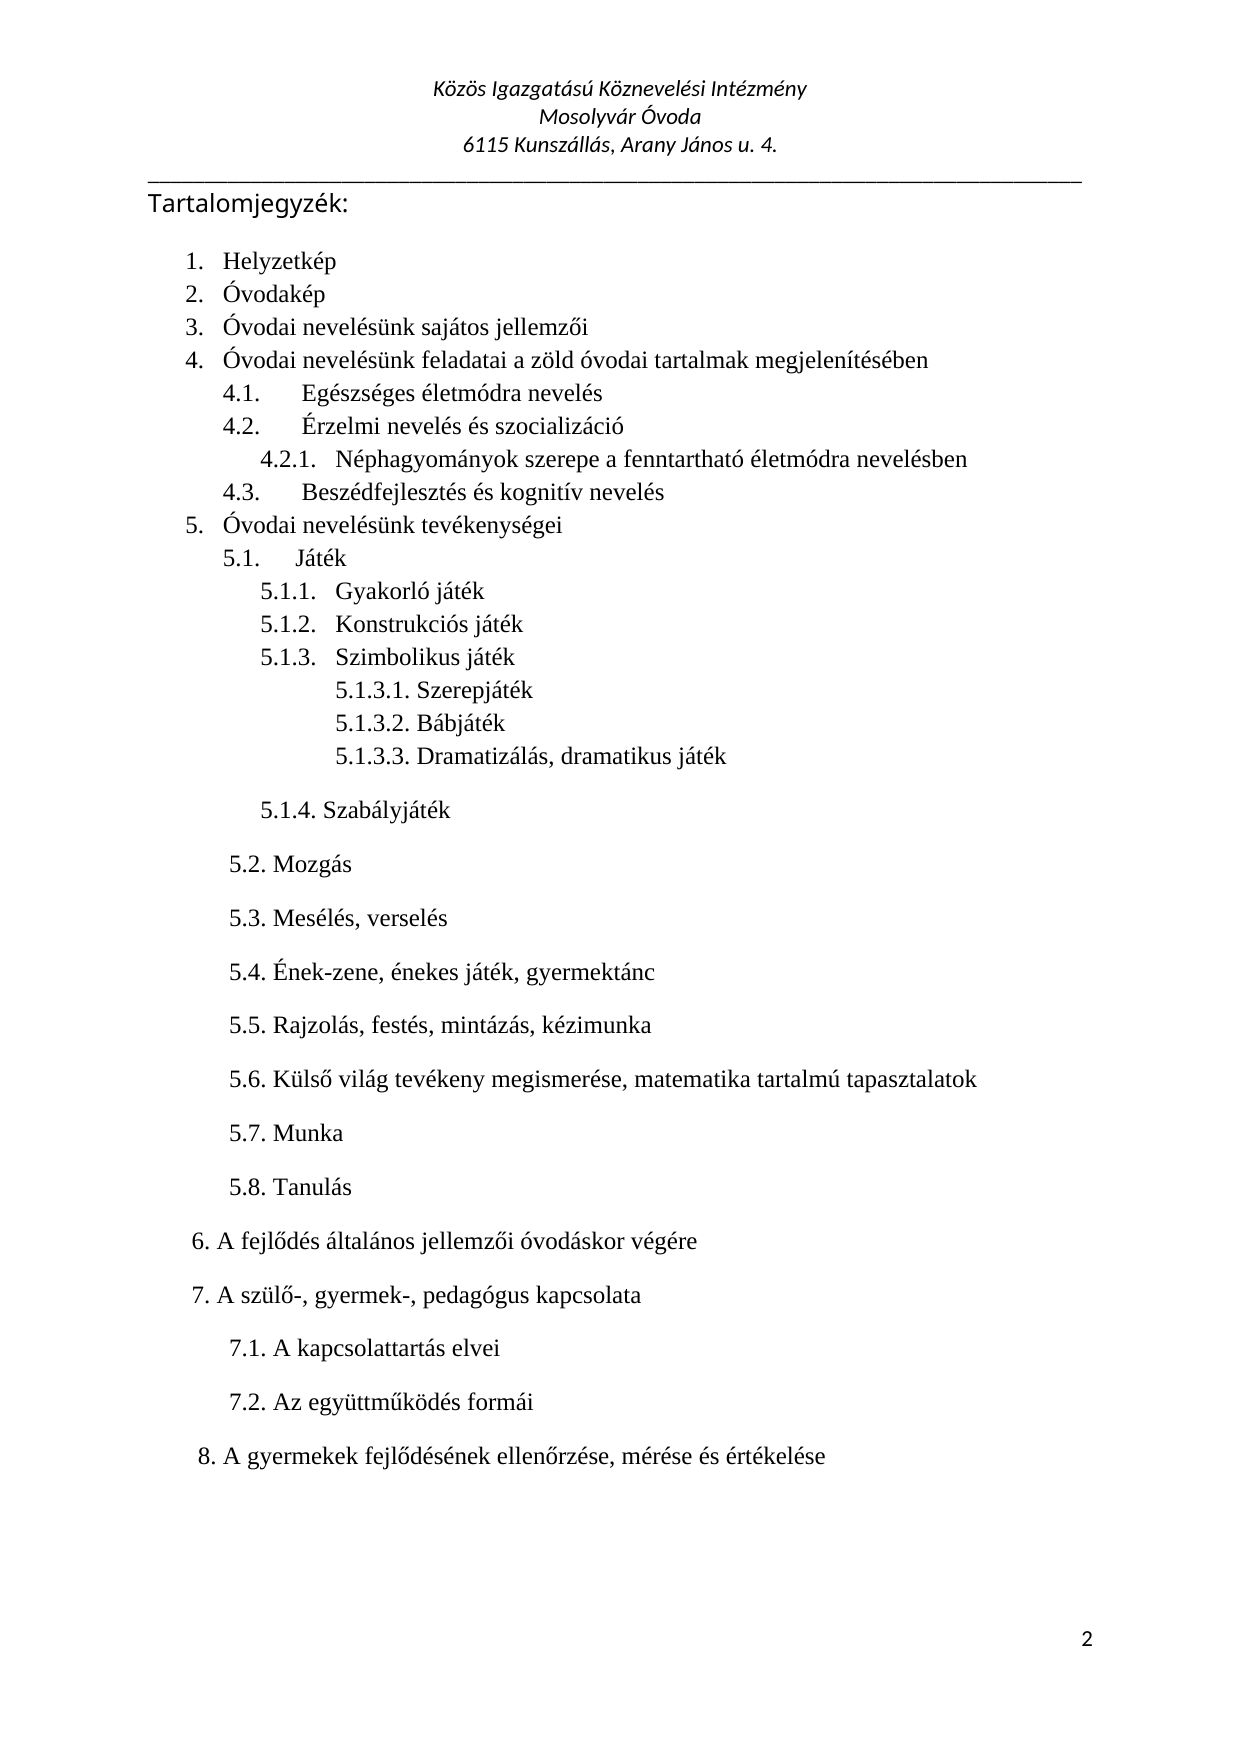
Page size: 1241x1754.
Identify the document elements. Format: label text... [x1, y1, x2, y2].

list Óvodai nevelésünk feladatai a zöld óvodai tartalmak megjelenítésében [185, 345, 1093, 374]
text Tartalomjegyzék: [148, 186, 1093, 220]
text 5.7. Munka [148, 1118, 1093, 1147]
list Óvodai nevelésünk tevékenységei [185, 510, 1093, 539]
text 5.2. Mozgás [148, 849, 1093, 878]
list Szimbolikus játék [260, 642, 1093, 671]
text 5.6. Külső világ tevékeny megismerése, matematika tartalmú tapasztalatok [148, 1064, 1093, 1093]
text 5.1.4. Szabályjáték [148, 795, 1093, 824]
text 7.1. A kapcsolattartás elvei [148, 1333, 1093, 1362]
list Gyakorló játék [260, 576, 1093, 605]
list Óvodakép [185, 279, 1093, 308]
text 5.8. Tanulás [148, 1172, 1093, 1201]
text 5.3. Mesélés, verselés [148, 903, 1093, 931]
list Helyzetkép [185, 246, 1093, 274]
text 7. A szülő-, gyermek-, pedagógus kapcsolata [148, 1280, 1093, 1308]
text 5.4. Ének-zene, énekes játék, gyermektánc [148, 957, 1093, 985]
list 5.1.3.2. Bábjáték [335, 708, 1093, 737]
list Konstrukciós játék [260, 609, 1093, 638]
text 8. A gyermekek fejlődésének ellenőrzése, mérése és értékelése [148, 1441, 1093, 1470]
list Néphagyományok szerepe a fenntartható életmódra nevelésben [260, 444, 1093, 473]
list Óvodai nevelésünk sajátos jellemzői [185, 312, 1093, 341]
text 6. A fejlődés általános jellemzői óvodáskor végére [148, 1226, 1093, 1254]
list Beszédfejlesztés és kognitív nevelés [223, 477, 1093, 506]
text 7.2. Az együttműködés formái [148, 1387, 1093, 1416]
list 5.1.3.1. Szerepjáték [335, 675, 1093, 704]
list Játék [223, 543, 1093, 572]
list 5.1.3.3. Dramatizálás, dramatikus játék [335, 741, 1093, 770]
list Egészséges életmódra nevelés [223, 378, 1093, 407]
list Érzelmi nevelés és szocializáció [223, 411, 1093, 440]
text 5.5. Rajzolás, festés, mintázás, kézimunka [148, 1010, 1093, 1039]
